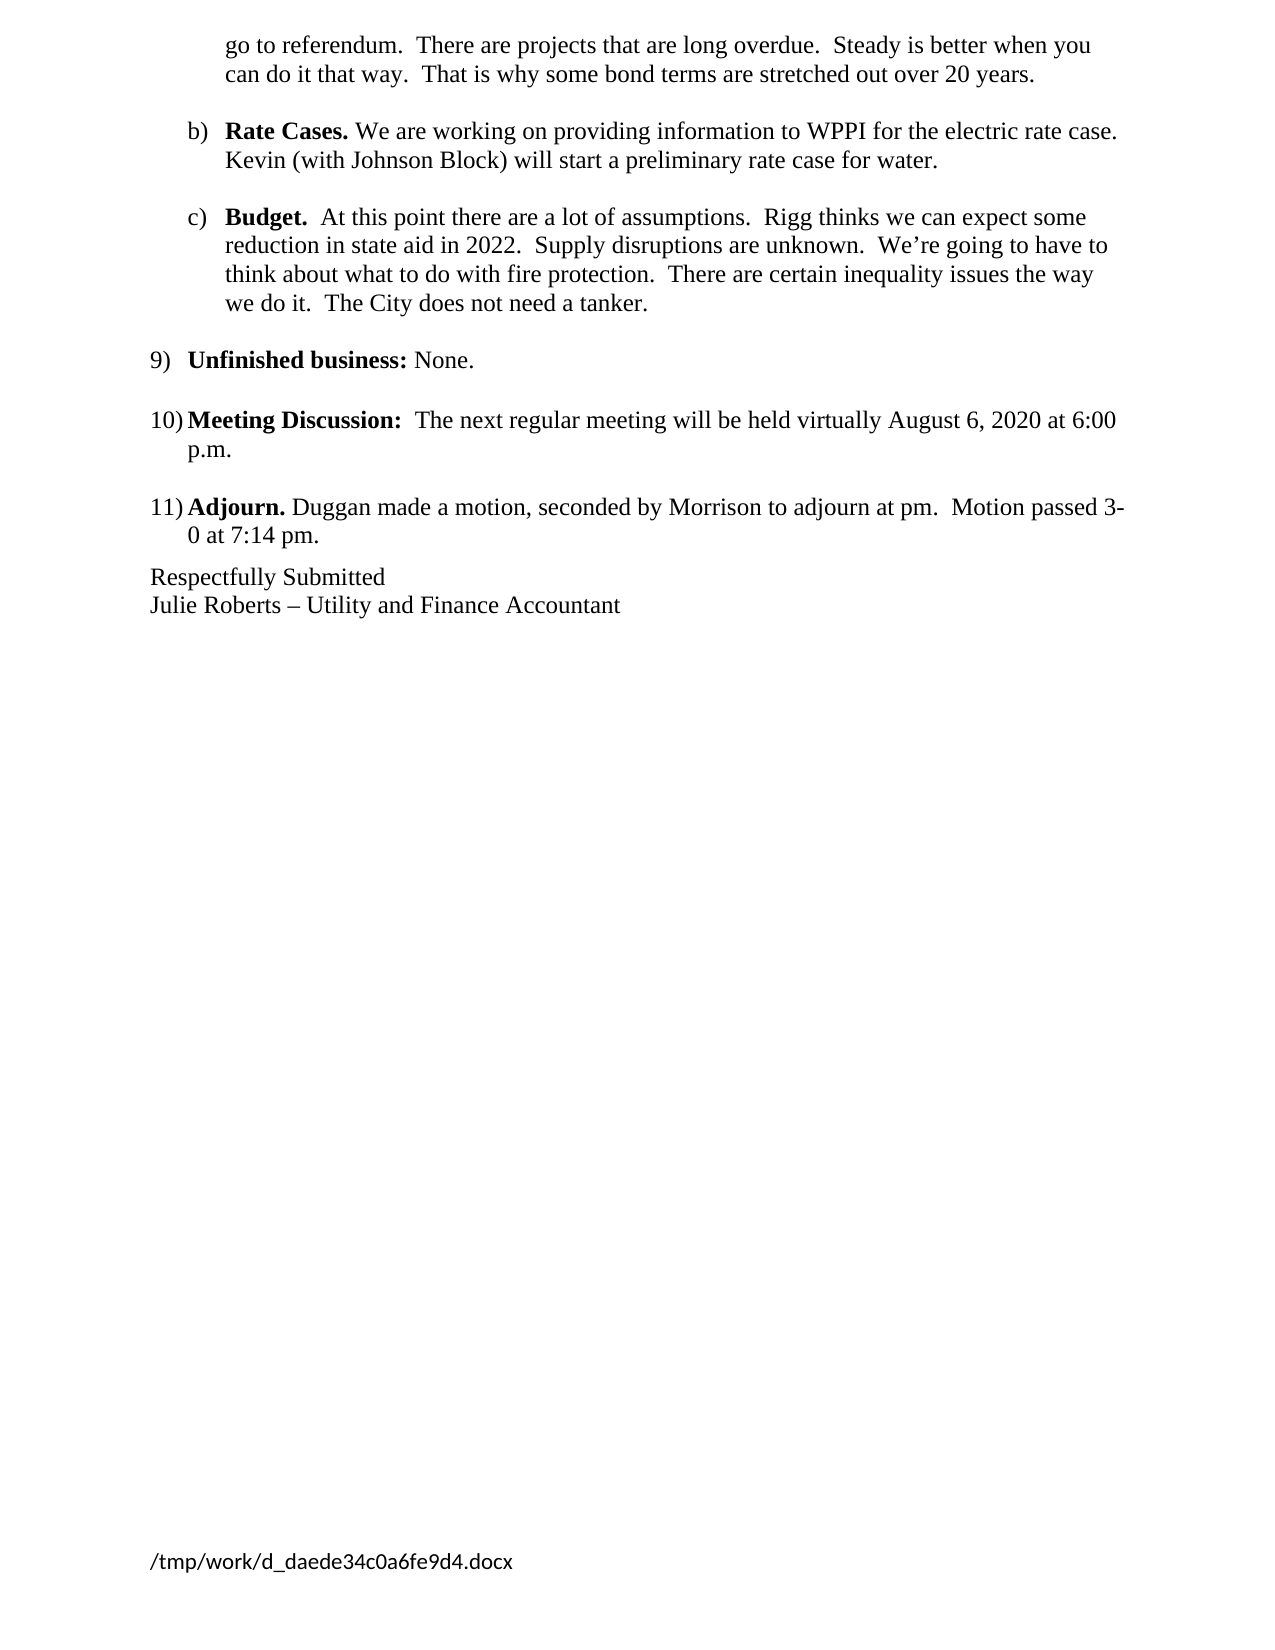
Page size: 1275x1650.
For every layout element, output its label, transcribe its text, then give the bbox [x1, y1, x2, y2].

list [187, 30, 1125, 87]
list Meeting Discussion: The next regular meeting will be held virtually August 6, 2020 at 6:00 p.m. [150, 405, 1125, 463]
list Adjourn. Duggan made a motion, seconded by Morrison to adjourn at pm. Motion passed 3-0 at 7:14 pm. [150, 492, 1125, 549]
text Julie Roberts – Utility and Finance Accountant [150, 590, 1125, 619]
text Respectfully Submitted [150, 562, 1125, 590]
list Unfinished business: None. [150, 346, 1125, 374]
list Rate Cases. We are working on providing information to WPPI for the electric rate case. Kevin (with Johnson Block) will start a preliminary rate case for water. [187, 116, 1125, 174]
list Budget. At this point there are a lot of assumptions. Rigg thinks we can expect some reduction in state aid in 2022. Supply disruptions are unknown. We’re going to have to think about what to do with fire protection. There are certain inequality issues the way we do it. The City does not need a tanker. [187, 202, 1125, 317]
